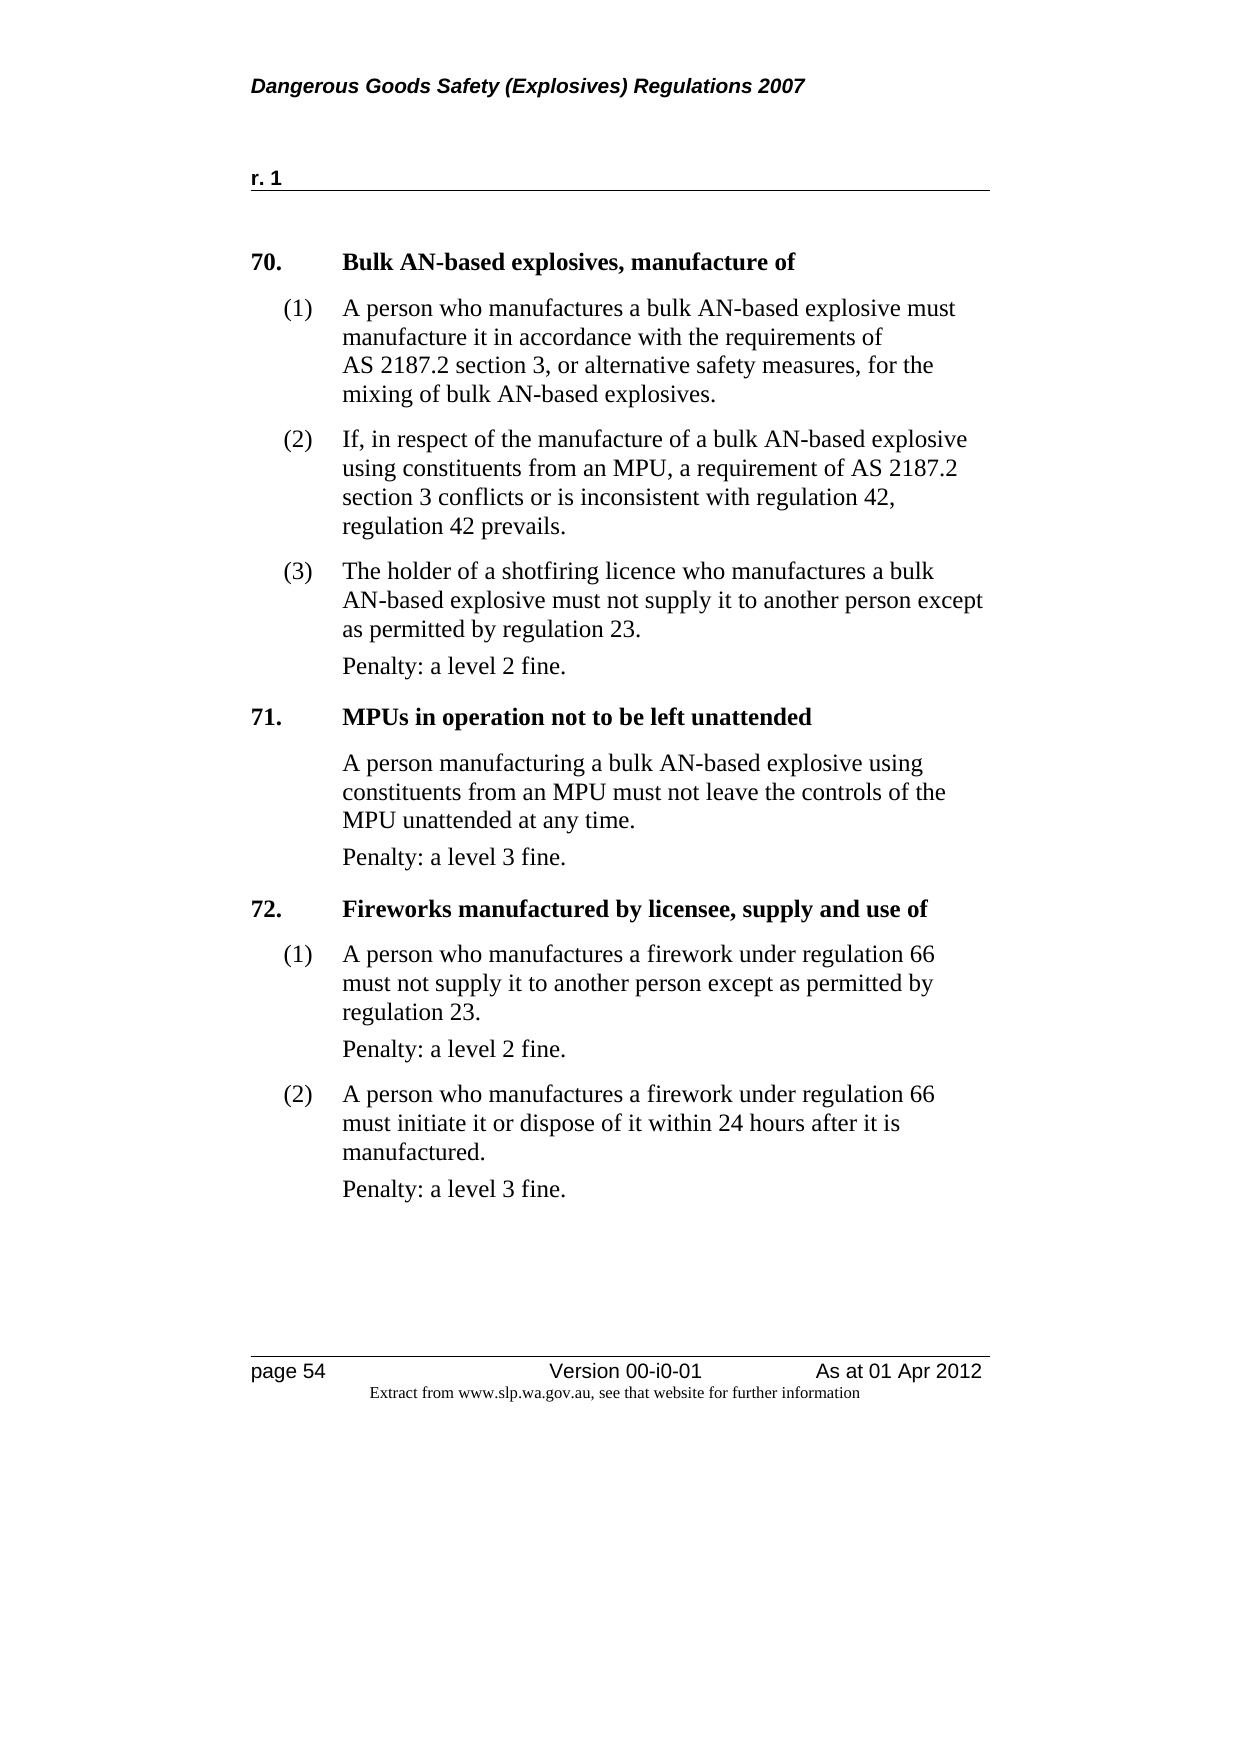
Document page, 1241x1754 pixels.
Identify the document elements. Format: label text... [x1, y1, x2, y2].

text Penalty: a level 3 fine. [251, 1174, 990, 1203]
text (3) The holder of a shotfiring licence who manufactures a bulk AN-based explosive must not supply it to another person except as permitted by regulation 23. [251, 556, 990, 642]
text (2) A person who manufactures a firework under regulation 66 must initiate it or dispose of it within 24 hours after it is manufactured. [251, 1079, 990, 1166]
subtitle 70. Bulk AN-based explosives, manufacture of [251, 247, 990, 276]
text Penalty: a level 2 fine. [251, 1034, 990, 1063]
subtitle 72. Fireworks manufactured by licensee, supply and use of [251, 894, 990, 923]
text (2) If, in respect of the manufacture of a bulk AN-based explosive using constituents from an MPU, a requirement of AS 2187.2 section 3 conflicts or is inconsistent with regulation 42, regulation 42 prevails. [251, 424, 990, 539]
text A person manufacturing a bulk AN-based explosive using constituents from an MPU must not leave the controls of the MPU unattended at any time. [251, 748, 990, 834]
subtitle 71. MPUs in operation not to be left unattended [251, 702, 990, 731]
text (1) A person who manufactures a firework under regulation 66 must not supply it to another person except as permitted by regulation 23. [251, 939, 990, 1026]
text (1) A person who manufactures a bulk AN-based explosive must manufacture it in accordance with the requirements of AS 2187.2 section 3, or alternative safety measures, for the mixing of bulk AN-based explosives. [251, 293, 990, 408]
text Penalty: a level 3 fine. [251, 842, 990, 871]
text Penalty: a level 2 fine. [251, 651, 990, 679]
